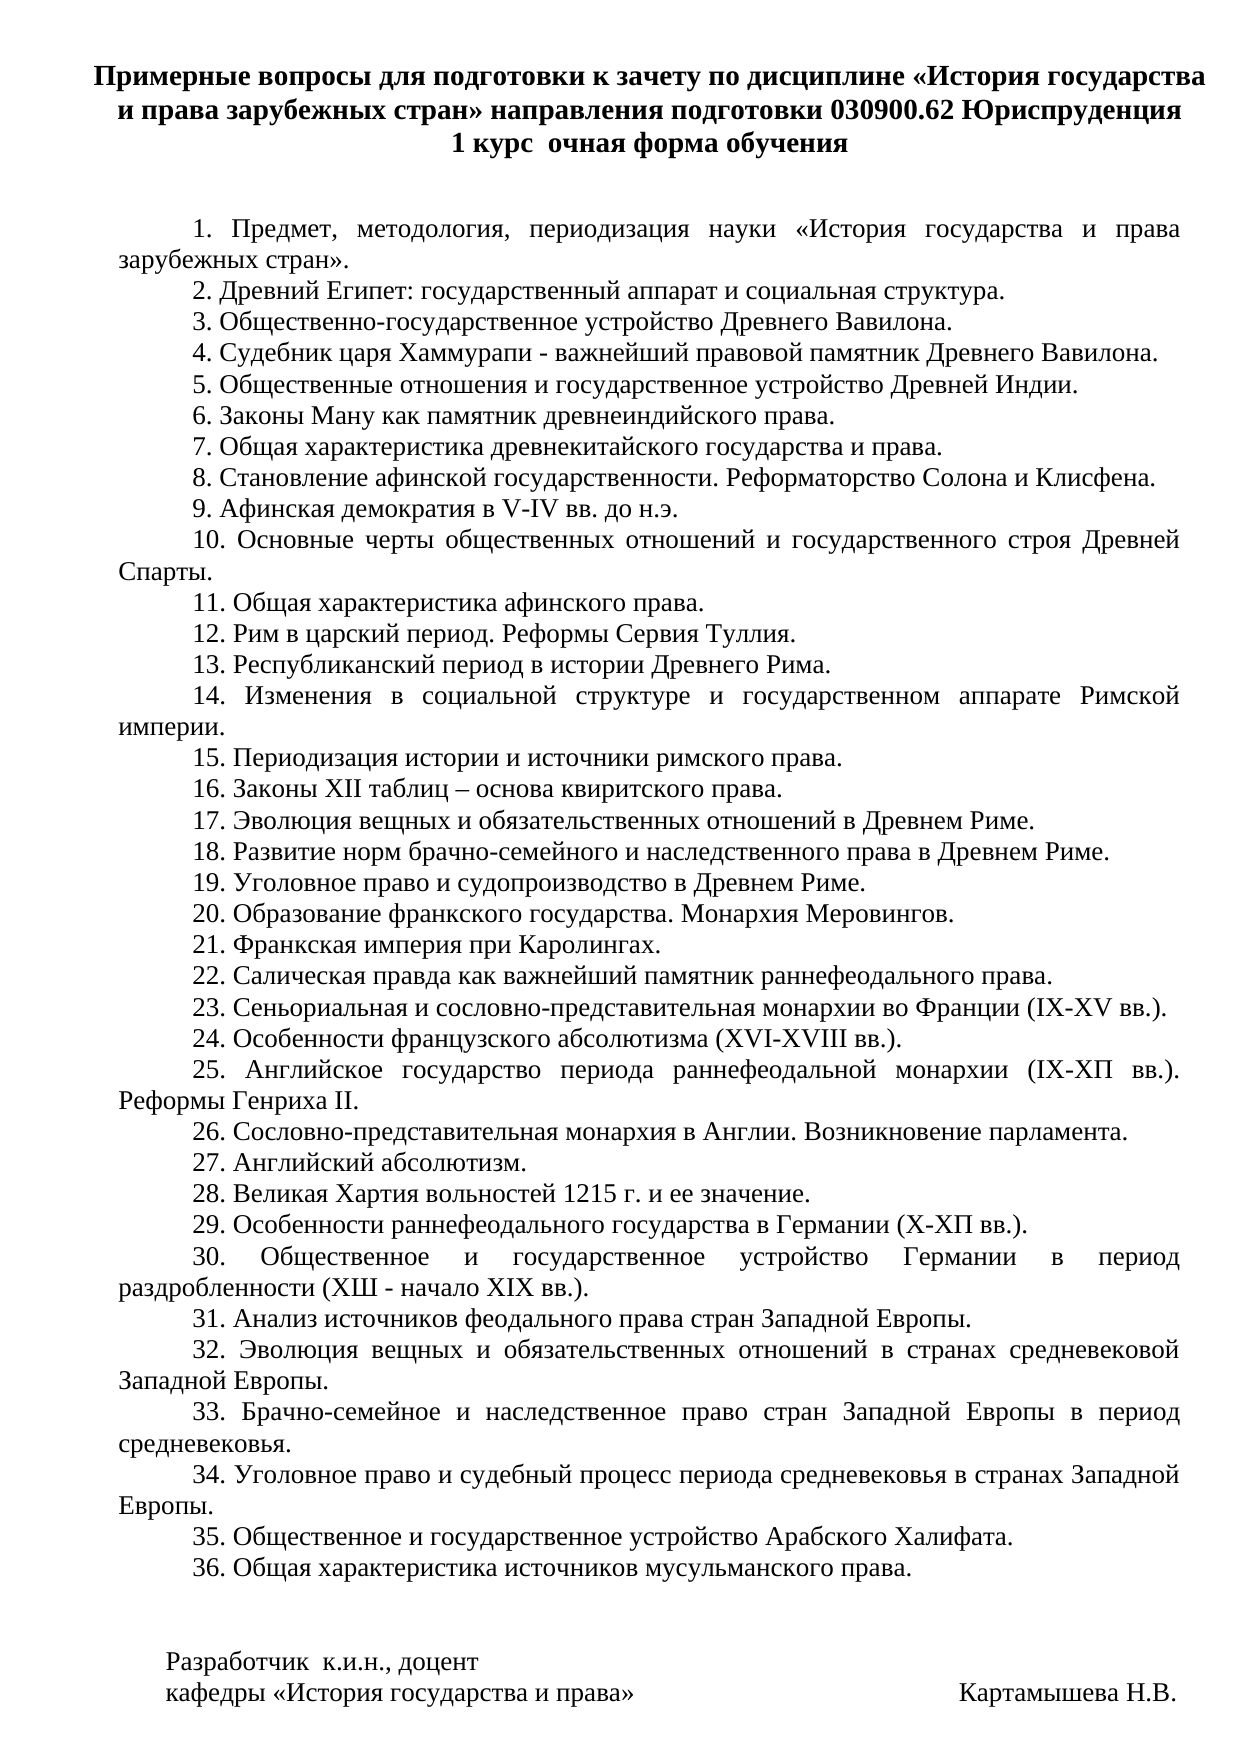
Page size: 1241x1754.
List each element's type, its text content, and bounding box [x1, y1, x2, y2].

text 28. Великая Хартия вольностей 1215 г. и ее значение. [118, 1177, 1181, 1209]
text 20. Образование франкского государства. Монархия Меровингов. [118, 897, 1181, 928]
text 23. Сеньориальная и сословно-представительная монархии во Франции (IХ-ХV вв.). [118, 991, 1181, 1022]
text 1. Предмет, методология, периодизация науки «История государства и права зарубежных стран». [118, 212, 1181, 274]
text 10. Основные черты общественных отношений и государственного строя Древней Спарты. [118, 523, 1181, 586]
text 8. Становление афинской государственности. Реформаторство Солона и Клисфена. [118, 461, 1181, 492]
text 6. Законы Ману как памятник древнеиндийского права. [118, 399, 1181, 430]
text 36. Общая характеристика источников мусульманского права. [118, 1551, 1181, 1582]
text 14. Изменения в социальной структуре и государственном аппарате Римской империи. [118, 679, 1181, 741]
text 2. Древний Египет: государственный аппарат и социальная структура. [118, 274, 1181, 305]
text 29. Особенности раннефеодального государства в Германии (Х-ХП вв.). [118, 1209, 1181, 1240]
text 24. Особенности французского абсолютизма (ХVI-XVIII вв.). [118, 1022, 1181, 1053]
text 17. Эволюция вещных и обязательственных отношений в Древнем Риме. [118, 804, 1181, 835]
text 34. Уголовное право и судебный процесс периода средневековья в странах Западной Европы. [118, 1458, 1181, 1520]
text 27. Английский абсолютизм. [118, 1146, 1181, 1177]
text 7. Общая характеристика древнекитайского государства и права. [118, 430, 1181, 461]
text 18. Развитие норм брачно-семейного и наследственного права в Древнем Риме. [118, 835, 1181, 866]
text 21. Франкская империя при Каролингах. [118, 928, 1181, 959]
text 26. Сословно-представительная монархия в Англии. Возникновение парламента. [118, 1115, 1181, 1146]
text 13. Республиканский период в истории Древнего Рима. [118, 648, 1181, 679]
subtitle 1 курс очная форма обучения [88, 125, 1211, 159]
text 25. Английское государство периода раннефеодальной монархии (IХ-ХП вв.). Реформы Генриха II. [118, 1053, 1181, 1115]
text 30. Общественное и государственное устройство Германии в период раздробленности (ХШ - начало ХIХ вв.). [118, 1240, 1181, 1302]
text 32. Эволюция вещных и обязательственных отношений в странах средневековой Западной Европы. [118, 1333, 1181, 1396]
text 3. Общественно-государственное устройство Древнего Вавилона. [118, 305, 1181, 337]
text 35. Общественное и государственное устройство Арабского Халифата. [118, 1520, 1181, 1551]
text 19. Уголовное право и судопроизводство в Древнем Риме. [118, 866, 1181, 897]
text 5. Общественные отношения и государственное устройство Древней Индии. [118, 368, 1181, 399]
text 33. Брачно-семейное и наследственное право стран Западной Европы в период средневековья. [118, 1396, 1181, 1458]
subtitle Примерные вопросы для подготовки к зачету по дисциплине «История государства и права зарубежных стран» направления подготовки 030900.62 Юриспруденция [88, 58, 1211, 125]
text 15. Периодизация истории и источники римского права. [118, 741, 1181, 773]
text Разработчик к.и.н., доцент [118, 1645, 1181, 1676]
text 12. Рим в царский период. Реформы Сервия Туллия. [118, 617, 1181, 648]
text 11. Общая характеристика афинского права. [118, 586, 1181, 617]
text 4. Судебник царя Хаммурапи - важнейший правовой памятник Древнего Вавилона. [118, 337, 1181, 368]
text 16. Законы ХII таблиц – основа квиритского права. [118, 773, 1181, 804]
text 22. Салическая правда как важнейший памятник раннефеодального права. [118, 959, 1181, 991]
text кафедры «История государства и права» Картамышева Н.В. [118, 1676, 1181, 1707]
text 31. Анализ источников феодального права стран Западной Европы. [118, 1302, 1181, 1333]
text 9. Афинская демократия в V-IV вв. до н.э. [118, 492, 1181, 523]
